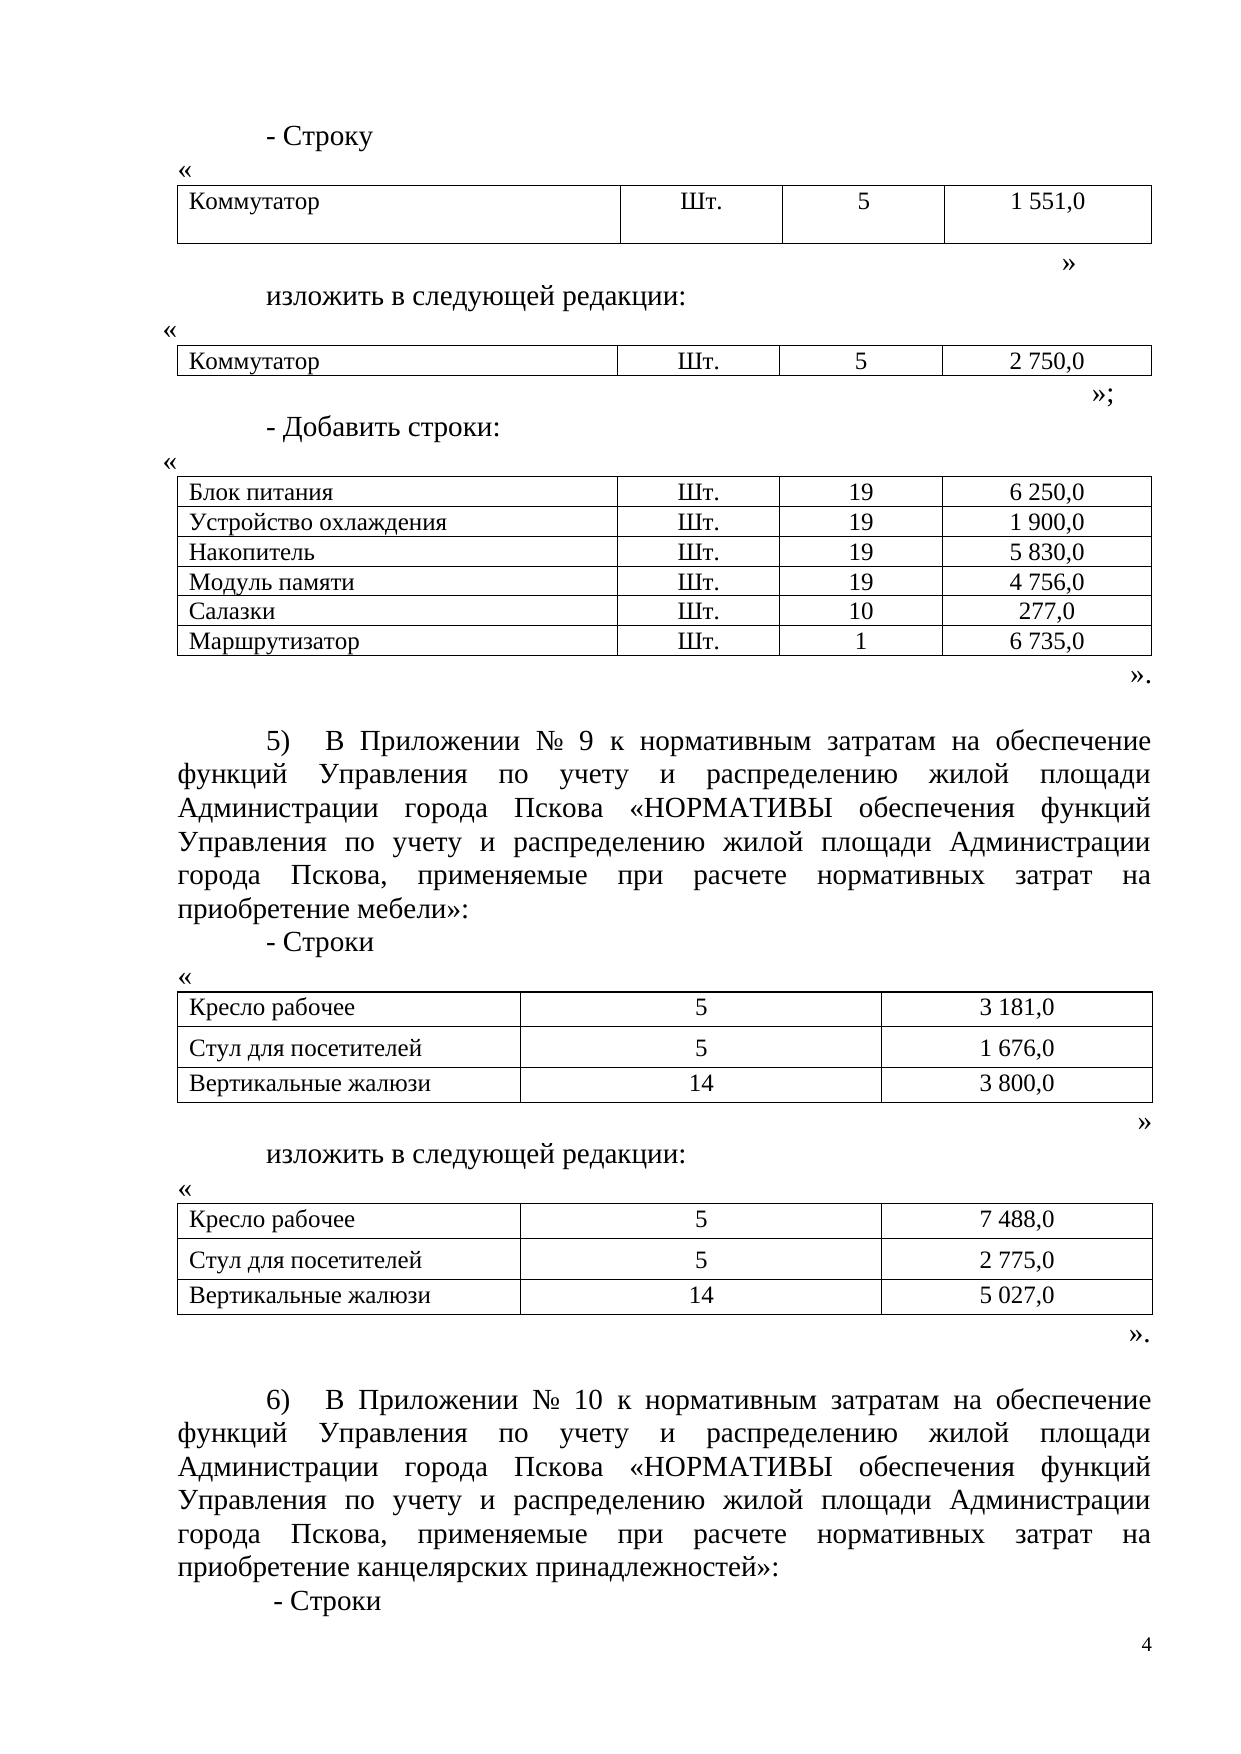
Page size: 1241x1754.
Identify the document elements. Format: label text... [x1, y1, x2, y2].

table_header 1 551,0 [945, 186, 1151, 243]
table_cell Шт. [618, 537, 779, 566]
table_cell 10 [780, 596, 942, 625]
table_cell 1 [780, 626, 942, 655]
text - Строку [177, 118, 1152, 152]
table_header 3 181,0 [882, 993, 1152, 1026]
table_cell Накопитель [178, 537, 617, 566]
table_cell Вертикальные жалюзи [178, 1280, 520, 1314]
list - Строки [266, 1583, 1152, 1617]
table_cell Вертикальные жалюзи [178, 1068, 520, 1102]
table_header 19 [780, 477, 942, 506]
table_cell 6 735,0 [943, 626, 1151, 655]
table_cell 14 [521, 1068, 881, 1102]
table_cell 5 [521, 1239, 881, 1279]
text изложить в следующей редакции: [177, 1136, 1152, 1170]
table_cell 277,0 [943, 596, 1151, 625]
text » [177, 1103, 1152, 1136]
table_header Шт. [618, 346, 779, 374]
table_header 6 250,0 [943, 477, 1151, 506]
list - Добавить строки: [266, 409, 1152, 443]
list - Строки [266, 924, 1152, 958]
table_cell 14 [521, 1280, 881, 1314]
table_cell 2 775,0 [882, 1239, 1152, 1279]
list « [162, 311, 1152, 345]
table_cell Салазки [178, 596, 617, 625]
list В Приложении № 10 к нормативным затратам на обеспечение функций Управления по учету и распределению жилой площади Администрации города Пскова «НОРМАТИВЫ обеспечения функций Управления по учету и распределению жилой площади Администрации города Пскова, применяемые при расчете нормативных затрат на приобретение канцелярских принадлежностей»: [177, 1382, 1152, 1583]
table_cell 5 [521, 1027, 881, 1067]
table_cell 4 756,0 [943, 567, 1151, 595]
list В Приложении № 9 к нормативным затратам на обеспечение функций Управления по учету и распределению жилой площади Администрации города Пскова «НОРМАТИВЫ обеспечения функций Управления по учету и распределению жилой площади Администрации города Пскова, применяемые при расчете нормативных затрат на приобретение мебели»: [177, 723, 1152, 924]
table_header 5 [780, 346, 942, 374]
table_header Блок питания [178, 477, 617, 506]
table_cell 19 [780, 537, 942, 566]
table_header Шт. [618, 477, 779, 506]
text « [177, 958, 1152, 991]
table_cell Стул для посетителей [178, 1027, 520, 1067]
table_cell Шт. [618, 567, 779, 595]
table_header 5 [521, 1204, 881, 1238]
table_cell Маршрутизатор [178, 626, 617, 655]
table_cell 19 [780, 507, 942, 536]
table_cell 3 800,0 [882, 1068, 1152, 1102]
table_cell 5 027,0 [882, 1280, 1152, 1314]
table_header 5 [783, 186, 944, 243]
table_header Коммутатор [178, 186, 620, 243]
table_cell Шт. [618, 596, 779, 625]
table_cell Шт. [618, 507, 779, 536]
table_header Кресло рабочее [178, 1204, 520, 1238]
table_cell 1 900,0 [943, 507, 1151, 536]
list »; [303, 376, 1152, 409]
table_header 5 [521, 993, 881, 1026]
table_header Шт. [621, 186, 782, 243]
text « [177, 1170, 1152, 1203]
table_cell 19 [780, 567, 942, 595]
table_header 7 488,0 [882, 1204, 1152, 1238]
table_cell Стул для посетителей [178, 1239, 520, 1279]
table_cell 5 830,0 [943, 537, 1151, 566]
list ». [303, 656, 1152, 689]
table_header Кресло рабочее [178, 993, 520, 1026]
list « [162, 443, 1152, 476]
table_cell Шт. [618, 626, 779, 655]
table_cell 1 676,0 [882, 1027, 1152, 1067]
list изложить в следующей редакции: [266, 278, 1152, 311]
table_header Коммутатор [178, 346, 617, 374]
table_cell Устройство охлаждения [178, 507, 617, 536]
list ». [303, 1315, 1152, 1348]
list » [303, 244, 1152, 278]
table_header 2 750,0 [943, 346, 1151, 374]
table_cell Модуль памяти [178, 567, 617, 595]
text « [177, 152, 1152, 185]
